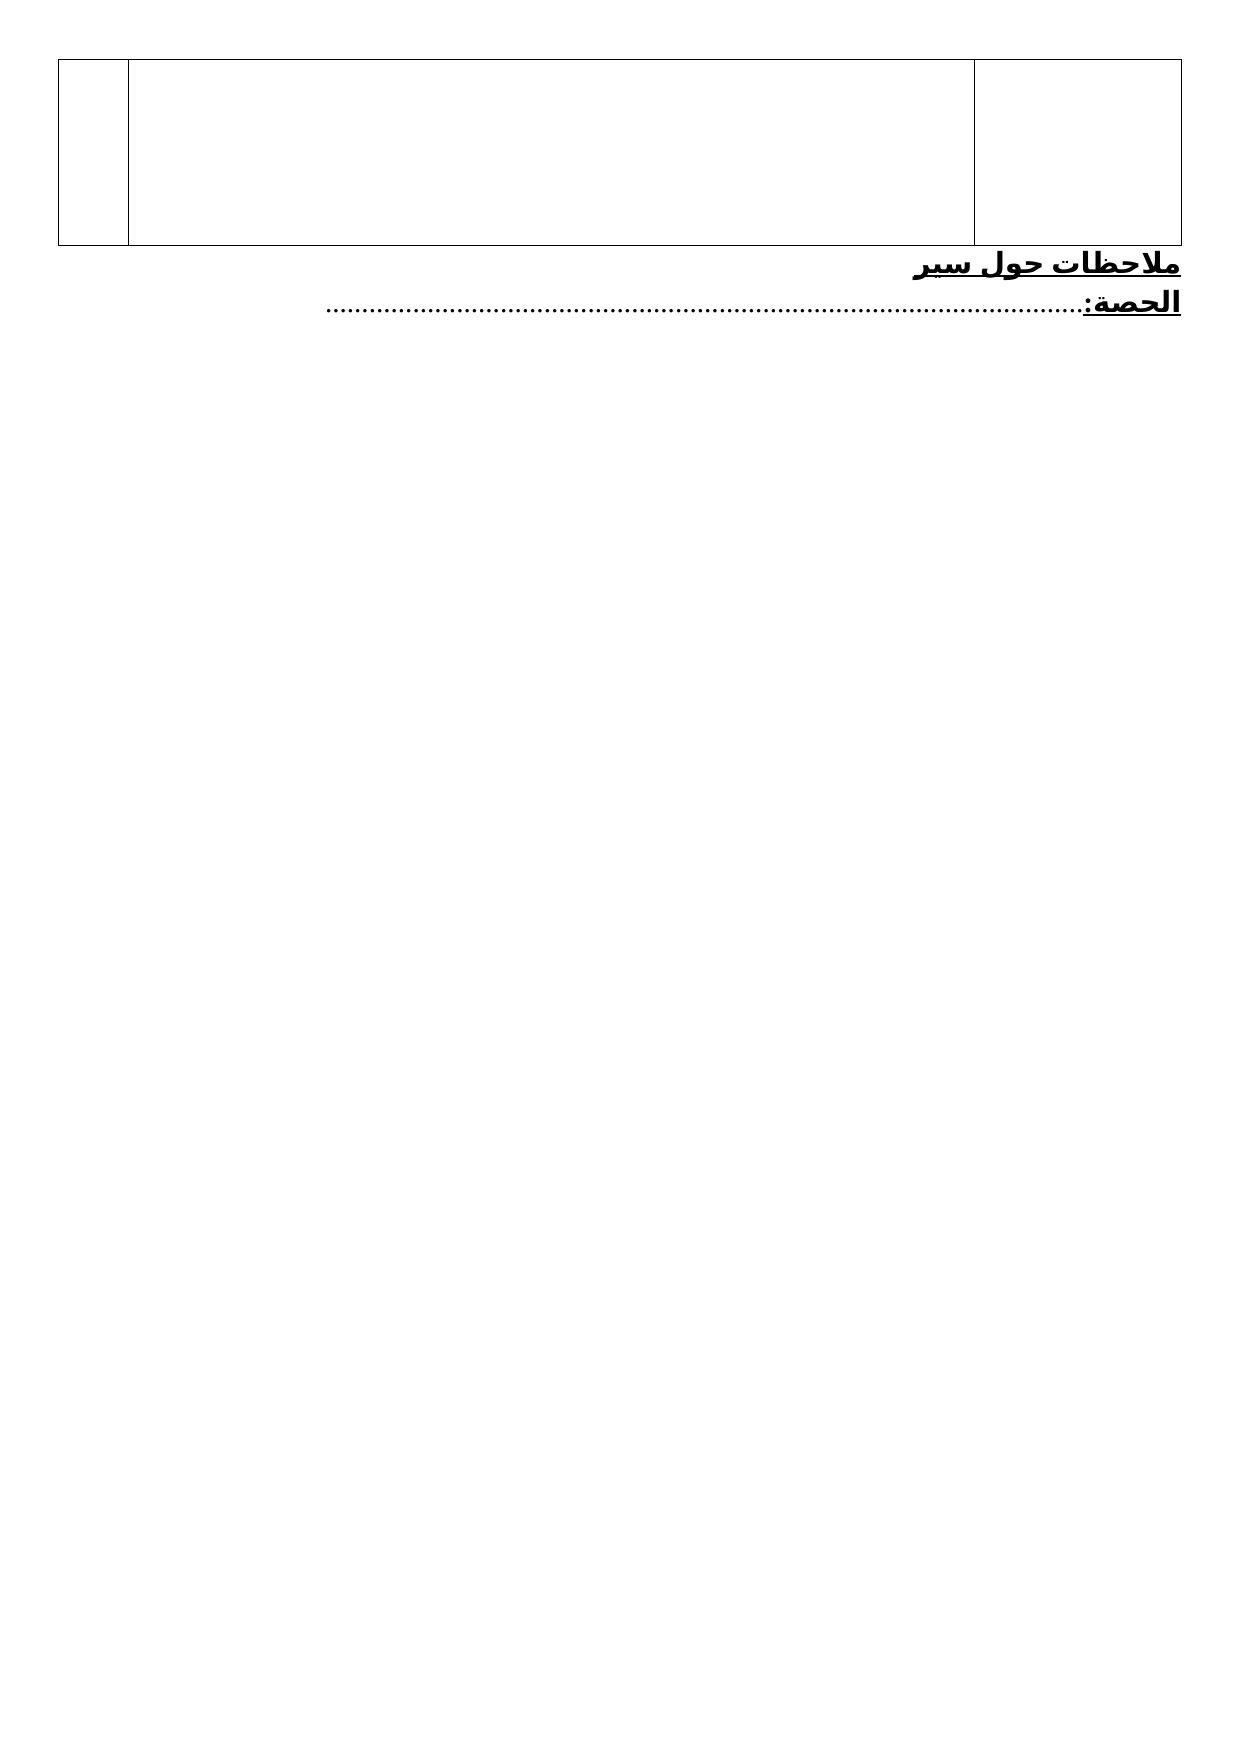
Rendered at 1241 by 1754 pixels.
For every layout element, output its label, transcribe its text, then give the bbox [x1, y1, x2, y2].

text ملاحظات حول سير الحصة:........................................................................................................ [148, 246, 1181, 318]
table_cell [129, 60, 974, 245]
table_cell [59, 60, 128, 245]
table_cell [975, 60, 1181, 245]
